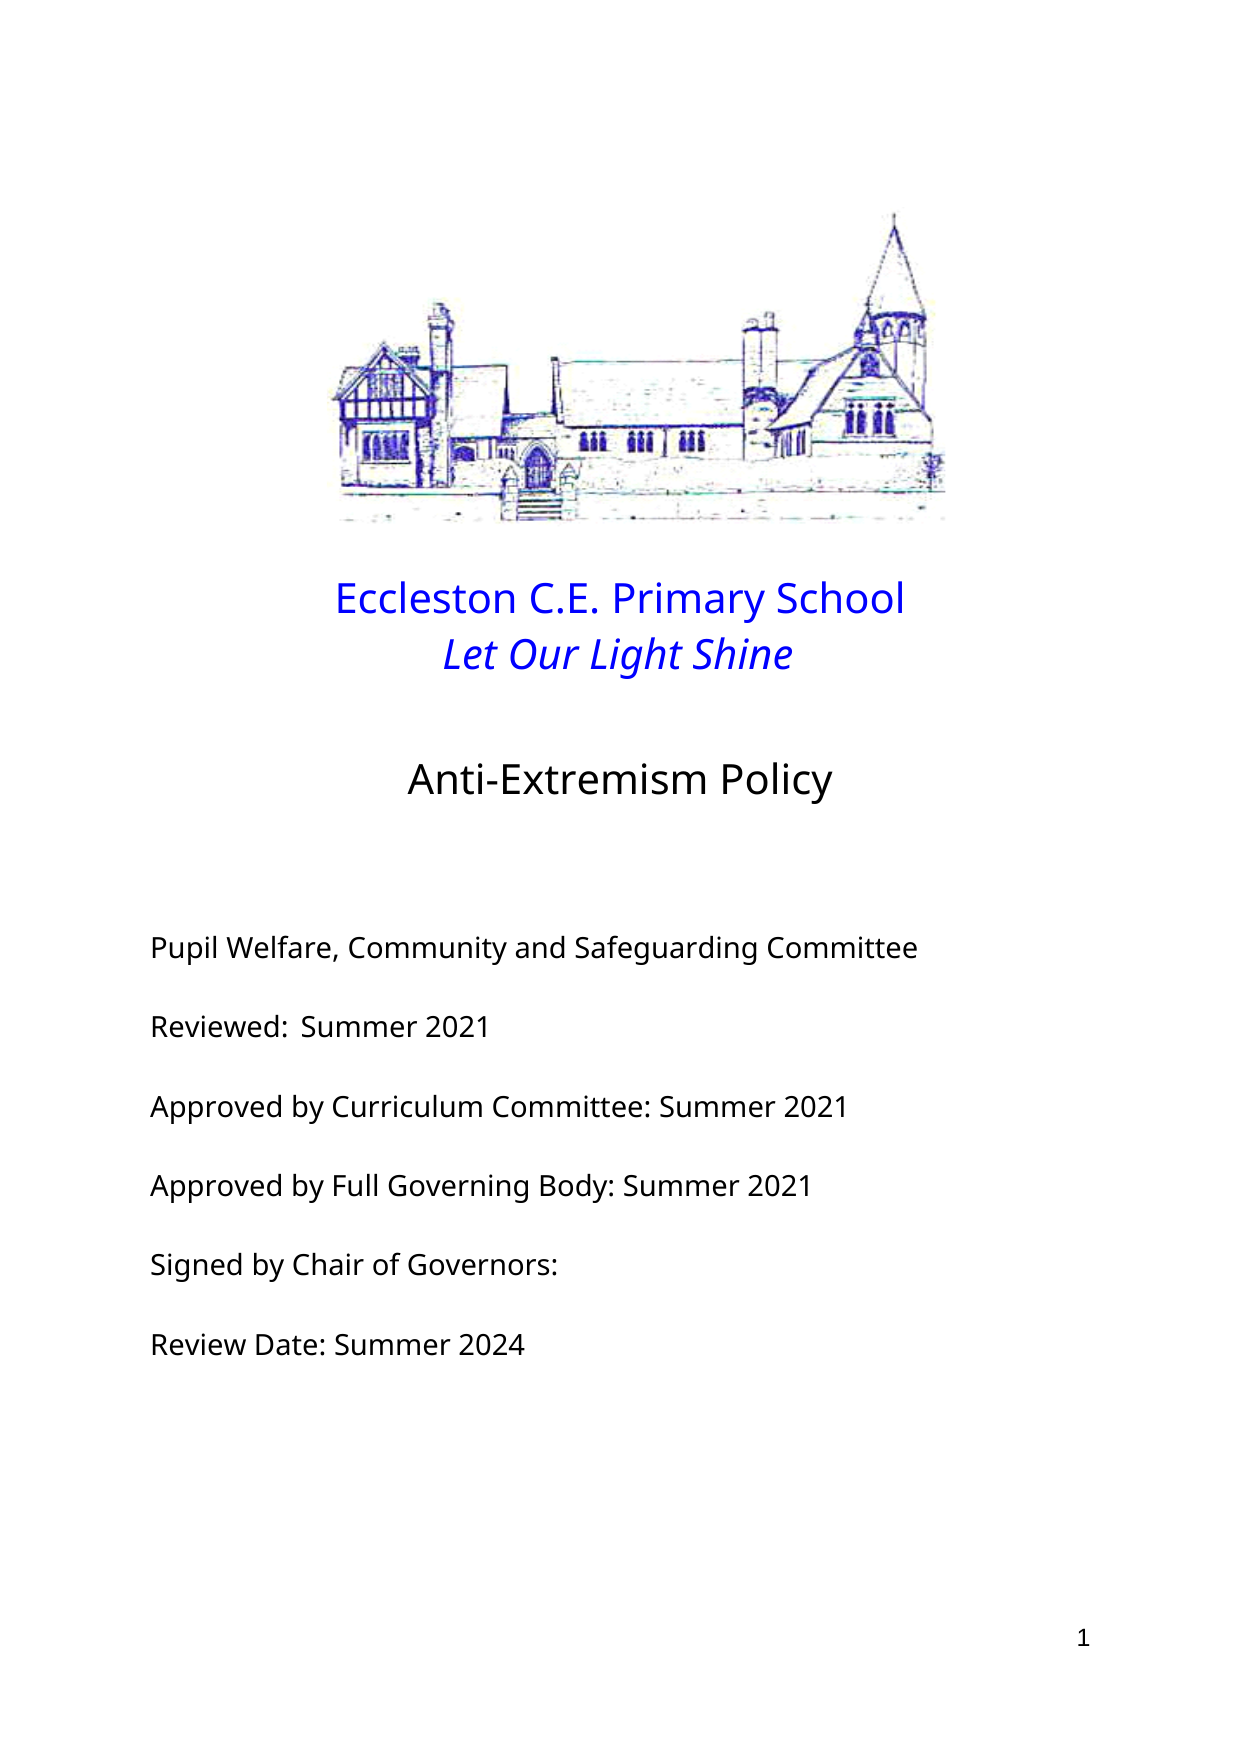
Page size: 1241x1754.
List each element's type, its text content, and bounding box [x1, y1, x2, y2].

text Pupil Welfare, Community and Safeguarding Committee [150, 927, 1090, 967]
text Approved by Full Governing Body: Summer 2021 [150, 1165, 1090, 1205]
text Let Our Light Shine [150, 625, 1090, 682]
picture [326, 207, 946, 569]
text Signed by Chair of Governors: [150, 1245, 1090, 1284]
text Anti-Extremism Policy [150, 750, 1090, 807]
text Eccleston C.E. Primary School [150, 568, 1090, 625]
text Reviewed: Summer 2021 [150, 1007, 1090, 1046]
text Review Date: Summer 2024 [150, 1324, 1090, 1364]
text Approved by Curriculum Committee: Summer 2021 [150, 1086, 1090, 1126]
